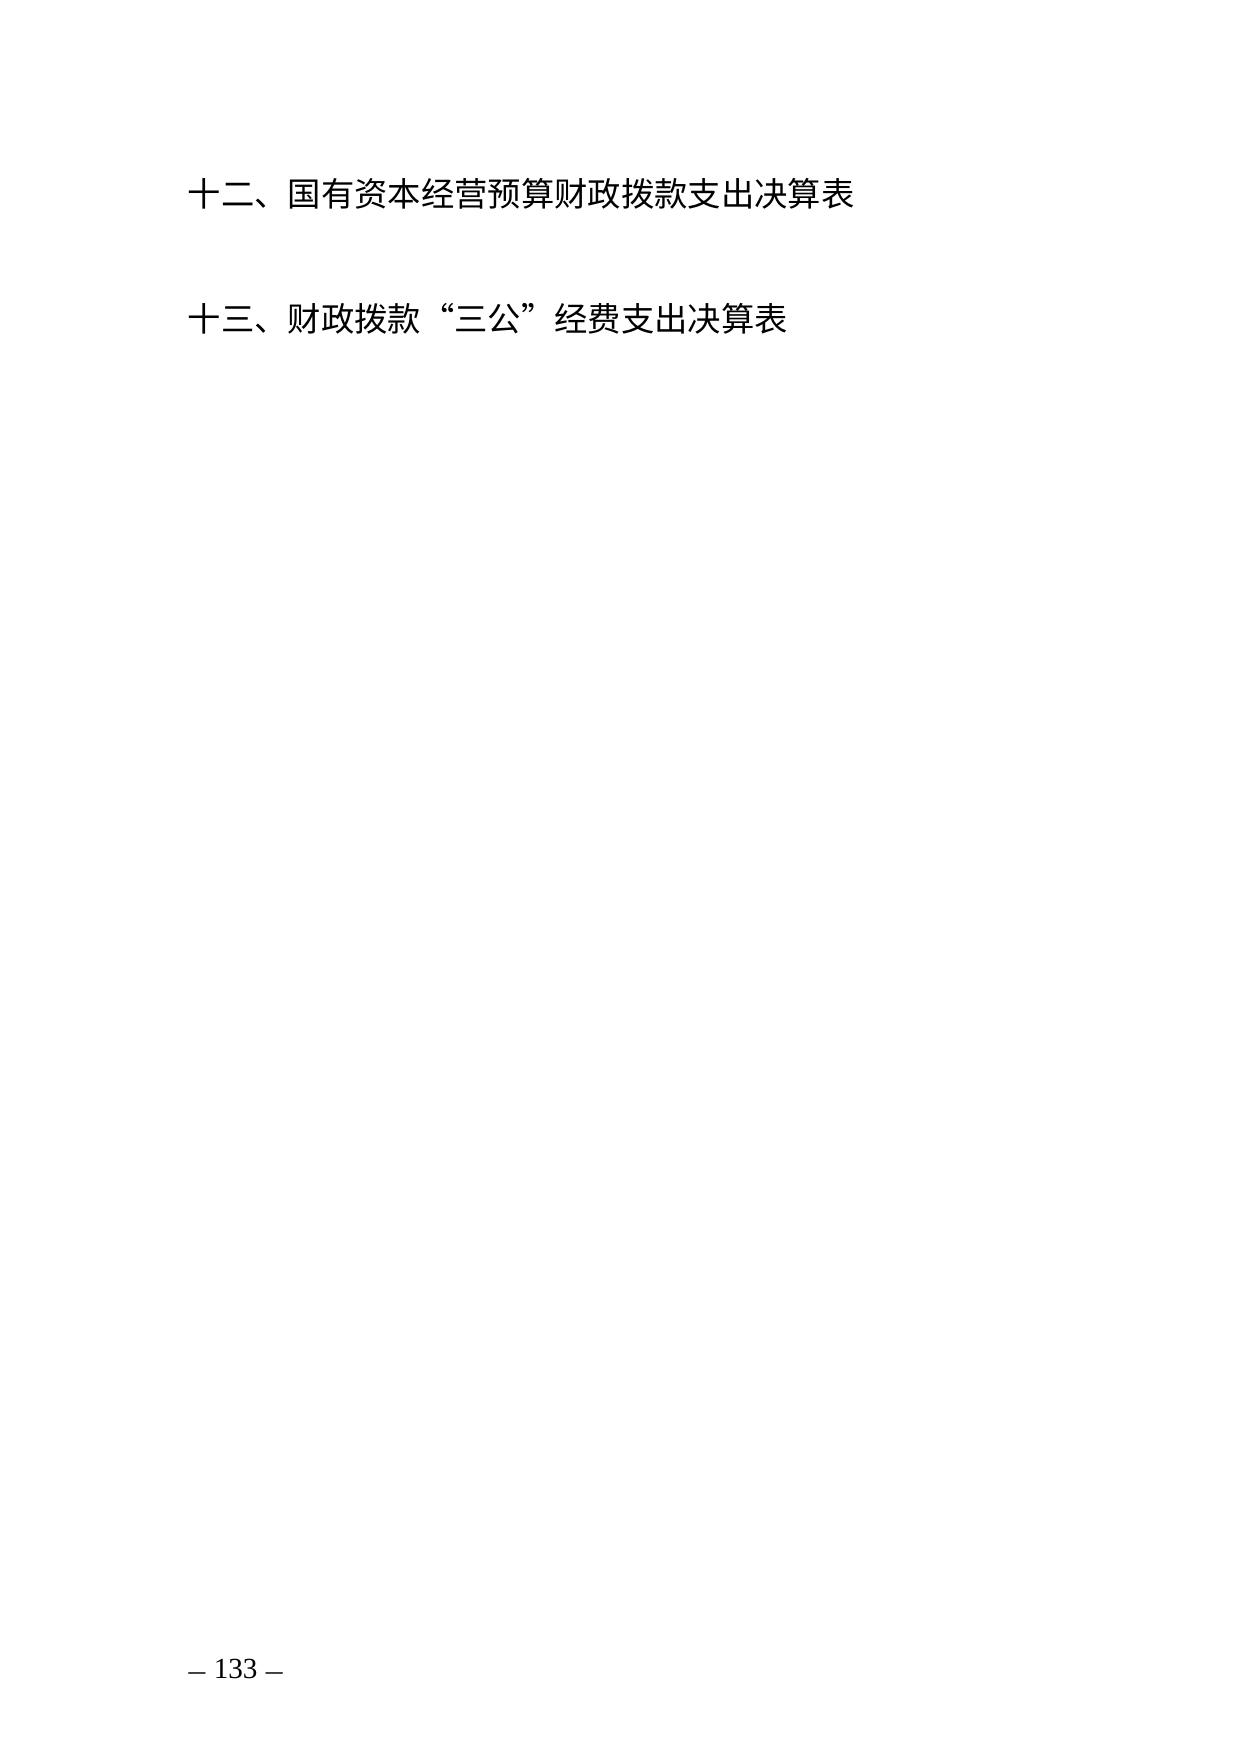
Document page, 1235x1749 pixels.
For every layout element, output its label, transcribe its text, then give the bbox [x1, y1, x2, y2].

subtitle 十三、财政拨款“三公”经费支出决算表 [187, 285, 1047, 350]
subtitle 十二、国有资本经营预算财政拨款支出决算表 [187, 159, 1047, 224]
